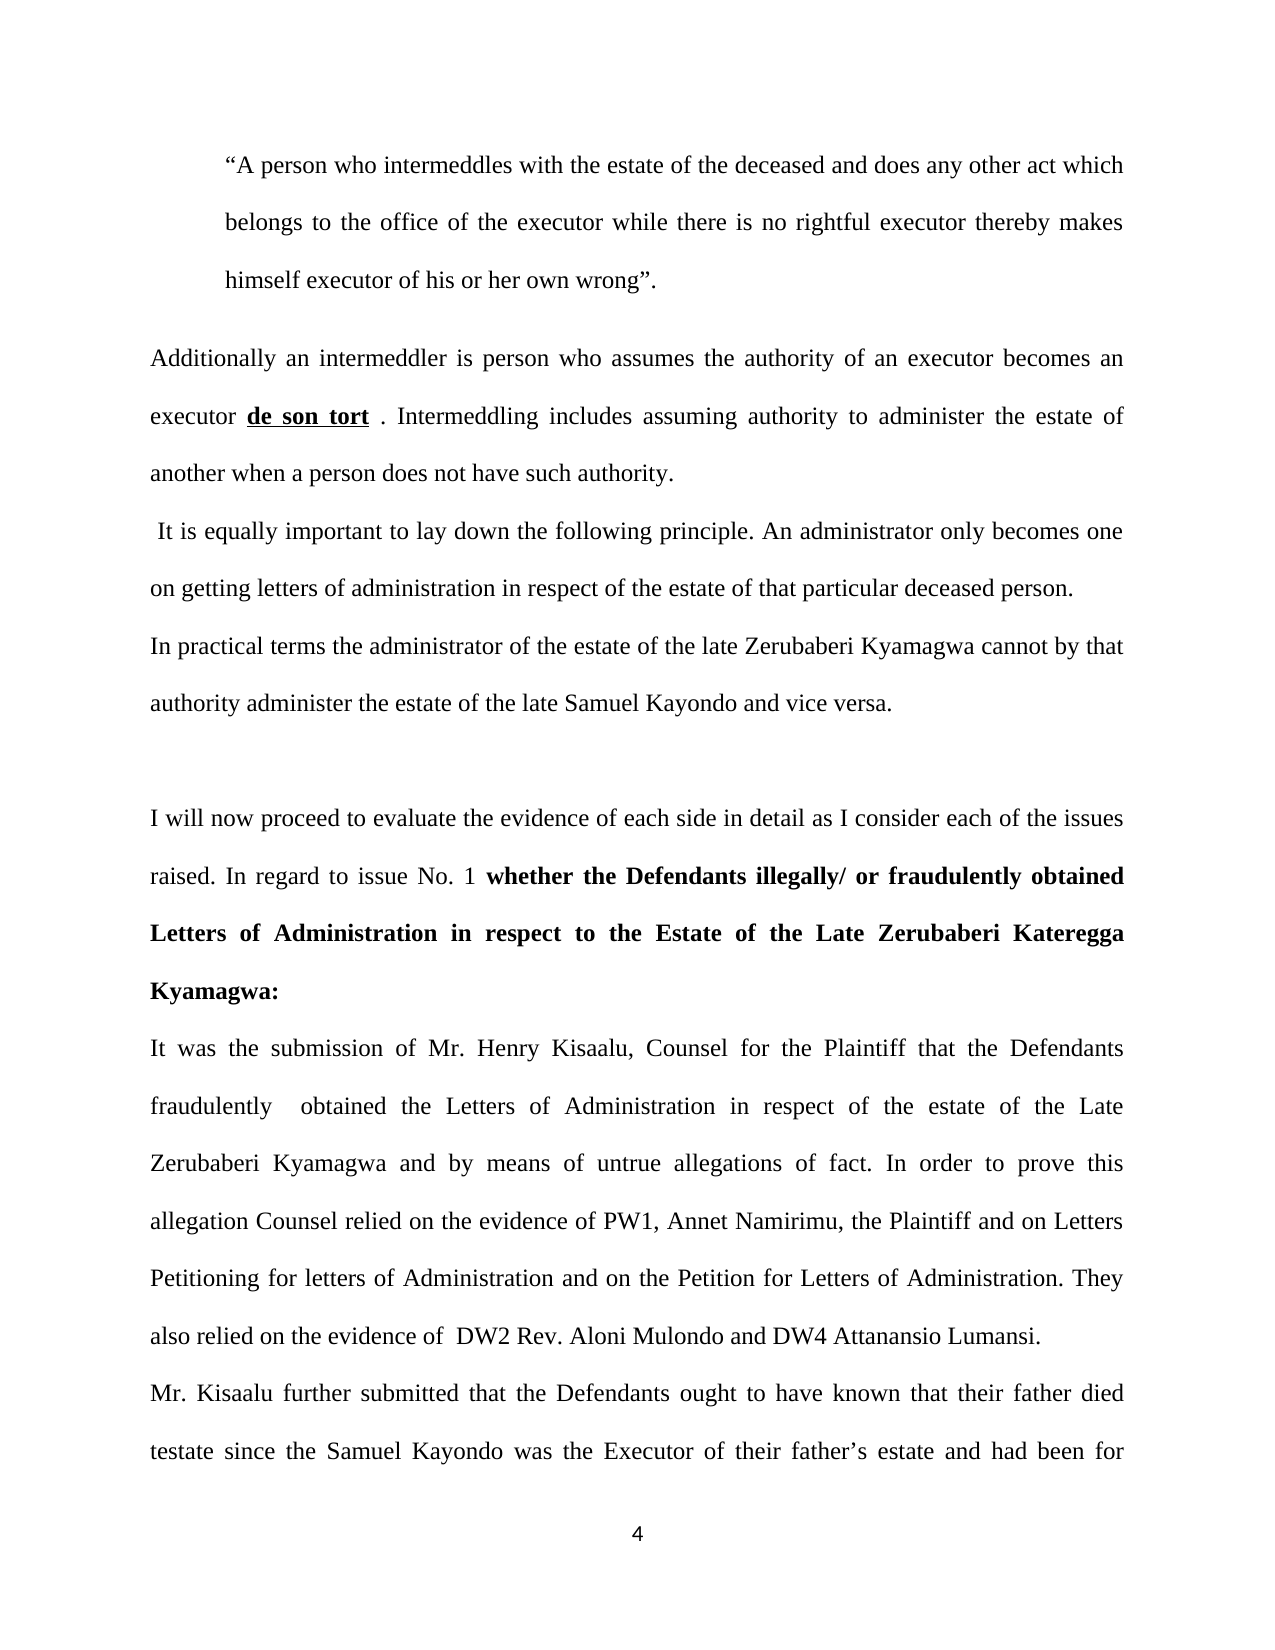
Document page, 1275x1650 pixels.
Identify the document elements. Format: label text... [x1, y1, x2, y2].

text I will now proceed to evaluate the evidence of each side in detail as I consider each of the issues raised. In regard to issue No. 1 whether the Defendants illegally/ or fraudulently obtained Letters of Administration in respect to the Estate of the Late Zerubaberi Kateregga Kyamagwa: [150, 803, 1125, 1004]
list It was the submission of Mr. Henry Kisaalu, Counsel for the Plaintiff that the Defendants fraudulently obtained the Letters of Administration in respect of the estate of the Late Zerubaberi Kyamagwa and by means of untrue allegations of fact. In order to prove this allegation Counsel relied on the evidence of PW1, Annet Namirimu, the Plaintiff and on Letters Petitioning for letters of Administration and on the Petition for Letters of Administration. They also relied on the evidence of DW2 Rev. Aloni Mulondo and DW4 Attanansio Lumansi. [150, 1033, 1125, 1349]
text “A person who intermeddles with the estate of the deceased and does any other act which belongs to the office of the executor while there is no rightful executor thereby makes himself executor of his or her own wrong”. [225, 150, 1125, 294]
text It is equally important to lay down the following principle. An administrator only becomes one on getting letters of administration in respect of the estate of that particular deceased person. [150, 516, 1125, 602]
text In practical terms the administrator of the estate of the late Zerubaberi Kyamagwa cannot by that authority administer the estate of the late Samuel Kayondo and vice versa. [150, 631, 1125, 717]
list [150, 1378, 1125, 1464]
text Additionally an intermeddler is person who assumes the authority of an executor becomes an executor de son tort . Intermeddling includes assuming authority to administer the estate of another when a person does not have such authority. [150, 343, 1125, 487]
